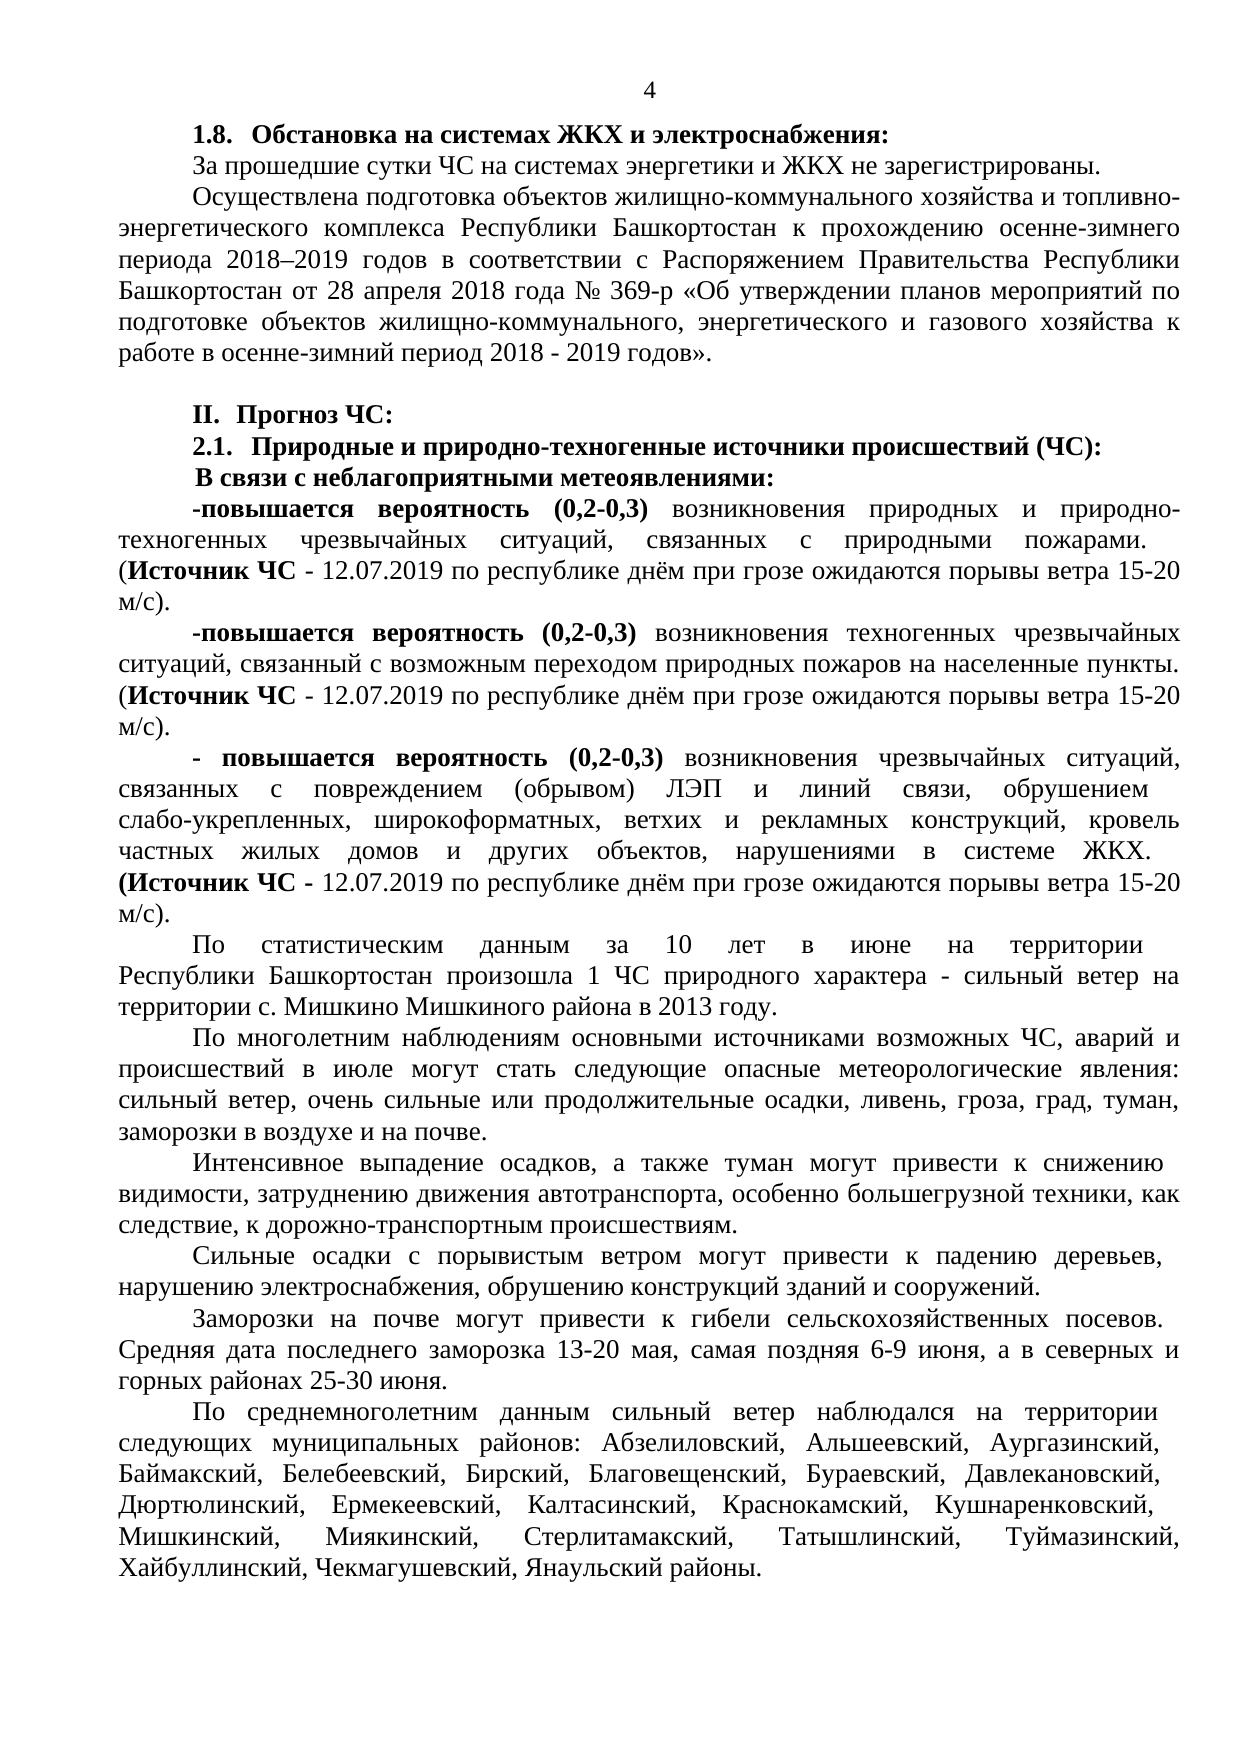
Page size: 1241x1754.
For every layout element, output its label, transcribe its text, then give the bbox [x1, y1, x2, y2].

list Обстановка на системах ЖКХ и электроснабжения: [118, 118, 1181, 149]
text Осуществлена подготовка объектов жилищно-коммунального хозяйства и топливно-энергетического комплекса Республики Башкортостан к прохождению осенне-зимнего периода 2018–2019 годов в соответствии с Распоряжением Правительства Республики Башкортостан от 28 апреля 2018 года № 369-р «Об утверждении планов мероприятий по подготовке объектов жилищно-коммунального, энергетического и газового хозяйства к работе в осенне-зимний период 2018 - 2019 годов». [118, 180, 1181, 367]
text По многолетним наблюдениям основными источниками возможных ЧС, аварий и происшествий в июле могут стать следующие опасные метеорологические явления: сильный ветер, очень сильные или продолжительные осадки, ливень, гроза, град, туман, заморозки в воздухе и на почве. [118, 1021, 1181, 1146]
text По статистическим данным за 10 лет в июне на территории Республики Башкортостан произошла 1 ЧС природного характера - сильный ветер на территории с. Мишкино Мишкиного района в 2013 году. [118, 928, 1181, 1021]
text Интенсивное выпадение осадков, а также туман могут привести к снижению видимости, затруднению движения автотранспорта, особенно большегрузной техники, как следствие, к дорожно-транспортным происшествиям. [118, 1146, 1181, 1239]
text -повышается вероятность (0,2-0,3) возникновения техногенных чрезвычайных ситуаций, связанный с возможным переходом природных пожаров на населенные пункты. (Источник ЧС - 12.07.2019 по республике днём при грозе ожидаются порывы ветра 15-20 м/с). [118, 616, 1181, 741]
list Природные и природно-техногенные источники происшествий (ЧС): [118, 429, 1181, 461]
text -повышается вероятность (0,2-0,3) возникновения природных и природно-техногенных чрезвычайных ситуаций, связанных с природными пожарами. (Источник ЧС - 12.07.2019 по республике днём при грозе ожидаются порывы ветра 15-20 м/с). [118, 492, 1181, 616]
list В связи с неблагоприятными метеоявлениями: [195, 461, 1181, 492]
text Сильные осадки с порывистым ветром могут привести к падению деревьев, нарушению электроснабжения, обрушению конструкций зданий и сооружений. [118, 1239, 1181, 1302]
text За прошедшие сутки ЧС на системах энергетики и ЖКХ не зарегистрированы. [118, 149, 1181, 180]
text По среднемноголетним данным сильный ветер наблюдался на территории следующих муниципальных районов: Абзелиловский, Альшеевский, Аургазинский, Баймакский, Белебеевский, Бирский, Благовещенский, Бураевский, Давлекановский, Дюртюлинский, Ермекеевский, Калтасинский, Краснокамский, Кушнаренковский, Мишкинский, Миякинский, Стерлитамакский, Татышлинский, Туймазинский, Хайбуллинский, Чекмагушевский, Янаульский районы. [118, 1395, 1181, 1582]
text Заморозки на почве могут привести к гибели сельскохозяйственных посевов. Средняя дата последнего заморозка 13-20 мая, самая поздняя 6-9 июня, а в северных и горных районах 25-30 июня. [118, 1302, 1181, 1395]
list Прогноз ЧС: [118, 398, 1181, 429]
text - повышается вероятность (0,2-0,3) возникновения чрезвычайных ситуаций, связанных с повреждением (обрывом) ЛЭП и линий связи, обрушением слабо-укрепленных, широкоформатных, ветхих и рекламных конструкций, кровель частных жилых домов и других объектов, нарушениями в системе ЖКХ. (Источник ЧС - 12.07.2019 по республике днём при грозе ожидаются порывы ветра 15-20 м/с). [118, 741, 1181, 928]
